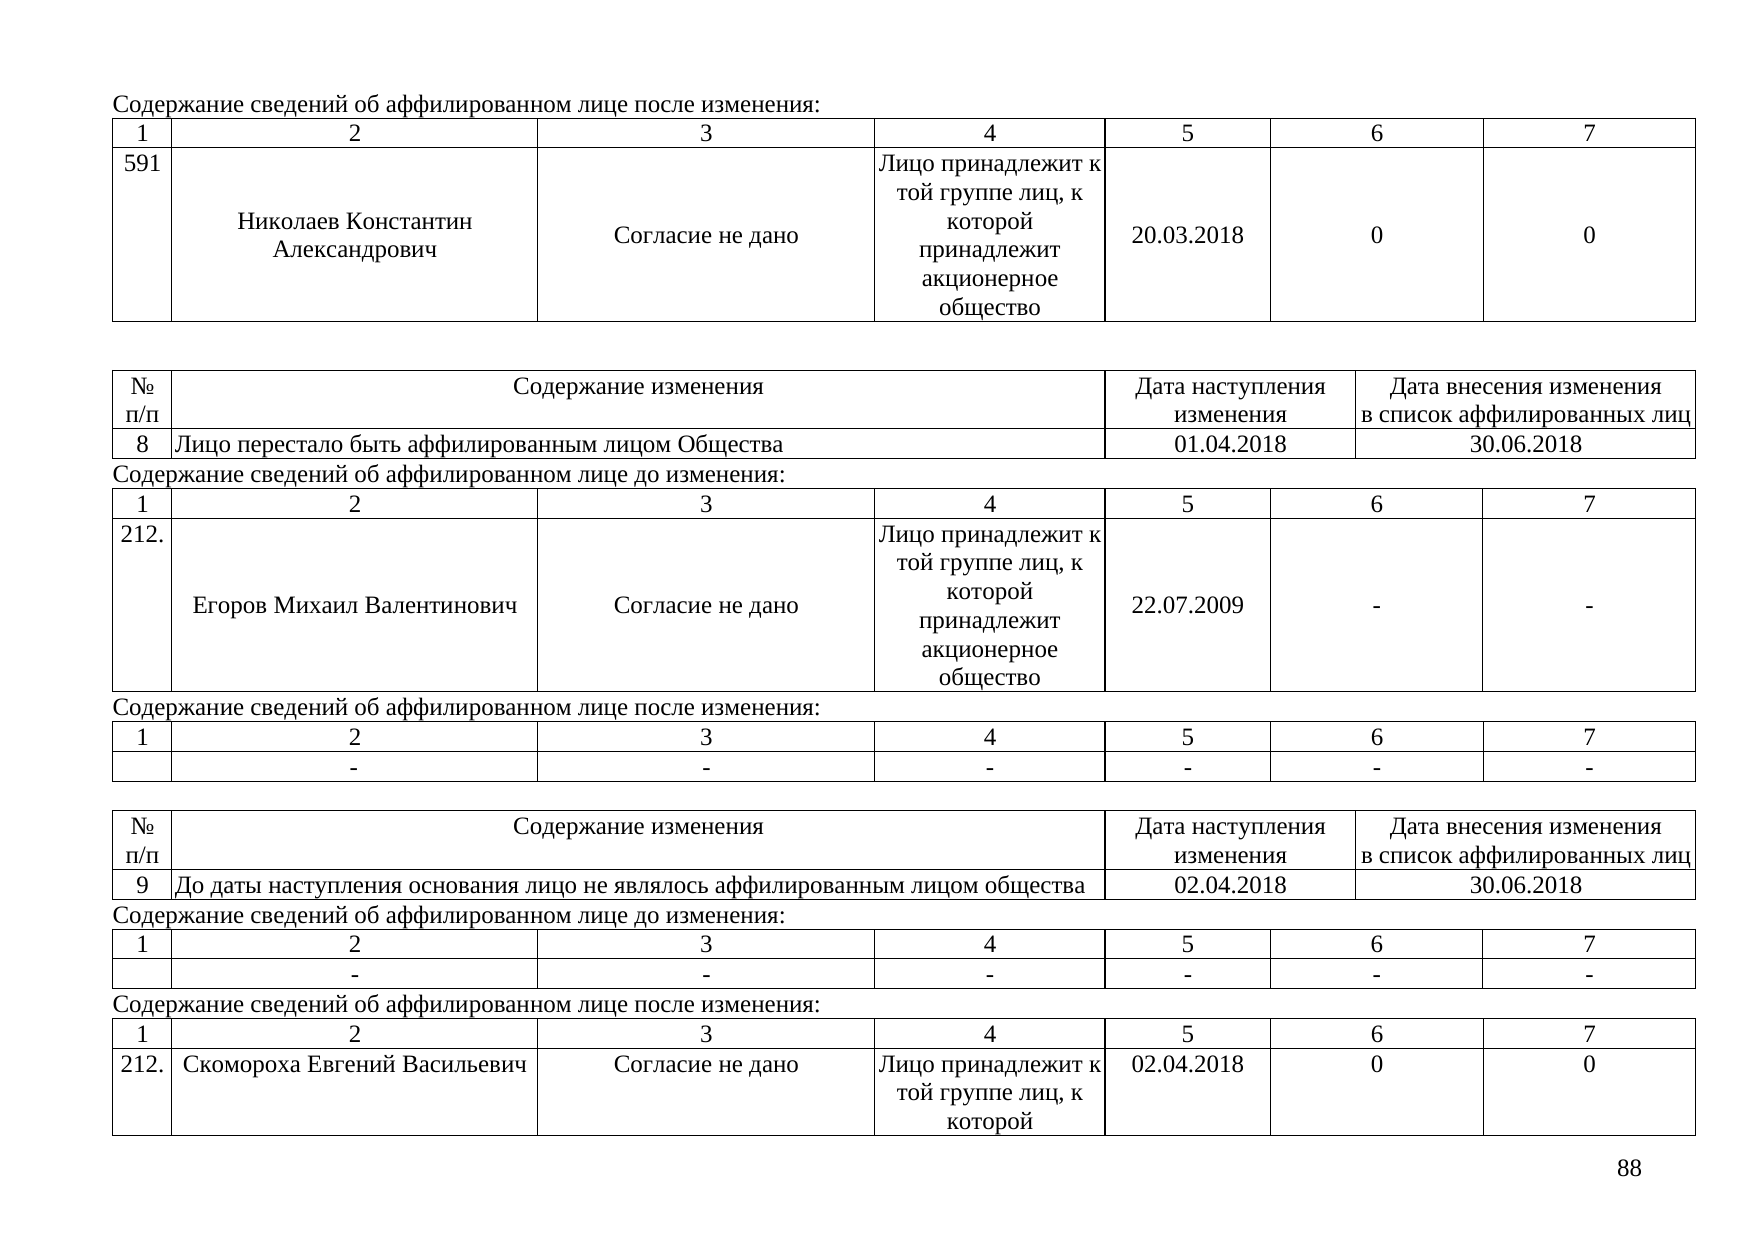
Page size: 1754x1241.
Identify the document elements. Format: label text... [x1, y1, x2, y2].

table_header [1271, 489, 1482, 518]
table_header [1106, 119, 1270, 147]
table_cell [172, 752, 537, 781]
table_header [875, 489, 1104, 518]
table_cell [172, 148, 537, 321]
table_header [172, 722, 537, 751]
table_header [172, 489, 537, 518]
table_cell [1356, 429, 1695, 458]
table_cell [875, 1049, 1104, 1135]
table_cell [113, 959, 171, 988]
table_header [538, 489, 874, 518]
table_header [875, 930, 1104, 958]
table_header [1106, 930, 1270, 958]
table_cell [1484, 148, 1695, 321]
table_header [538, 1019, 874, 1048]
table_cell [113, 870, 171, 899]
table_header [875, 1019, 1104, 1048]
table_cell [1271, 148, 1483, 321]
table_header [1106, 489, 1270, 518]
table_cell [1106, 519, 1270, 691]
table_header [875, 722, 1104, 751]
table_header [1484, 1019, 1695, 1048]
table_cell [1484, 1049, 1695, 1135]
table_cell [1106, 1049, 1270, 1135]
text Содержание сведений об аффилированном лице до изменения: [112, 459, 1642, 488]
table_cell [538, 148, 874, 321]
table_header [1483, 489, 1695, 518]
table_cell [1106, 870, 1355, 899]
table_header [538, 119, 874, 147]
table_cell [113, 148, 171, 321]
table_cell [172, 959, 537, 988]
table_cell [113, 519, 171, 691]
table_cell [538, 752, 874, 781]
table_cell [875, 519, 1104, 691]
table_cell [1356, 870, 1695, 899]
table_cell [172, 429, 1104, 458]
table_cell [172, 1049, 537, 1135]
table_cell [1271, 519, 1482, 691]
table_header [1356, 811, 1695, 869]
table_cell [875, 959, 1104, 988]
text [112, 900, 1642, 928]
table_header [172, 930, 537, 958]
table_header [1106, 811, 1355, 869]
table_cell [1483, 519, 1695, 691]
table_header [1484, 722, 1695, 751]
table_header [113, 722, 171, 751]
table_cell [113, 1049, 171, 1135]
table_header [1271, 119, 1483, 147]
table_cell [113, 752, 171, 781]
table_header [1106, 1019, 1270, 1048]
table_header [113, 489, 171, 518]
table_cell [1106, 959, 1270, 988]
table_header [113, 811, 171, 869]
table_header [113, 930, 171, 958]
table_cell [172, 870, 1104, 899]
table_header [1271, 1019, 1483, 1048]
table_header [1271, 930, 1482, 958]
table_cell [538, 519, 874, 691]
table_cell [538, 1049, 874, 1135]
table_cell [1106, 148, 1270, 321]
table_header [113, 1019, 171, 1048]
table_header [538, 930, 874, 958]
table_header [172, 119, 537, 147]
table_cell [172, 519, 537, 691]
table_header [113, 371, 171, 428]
text Содержание сведений об аффилированном лице после изменения: [112, 989, 1642, 1018]
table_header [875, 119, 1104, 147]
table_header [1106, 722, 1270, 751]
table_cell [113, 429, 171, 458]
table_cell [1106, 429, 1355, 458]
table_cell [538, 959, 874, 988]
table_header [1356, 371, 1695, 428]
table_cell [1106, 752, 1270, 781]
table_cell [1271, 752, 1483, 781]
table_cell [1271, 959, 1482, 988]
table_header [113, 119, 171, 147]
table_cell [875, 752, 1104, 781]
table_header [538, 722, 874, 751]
text Содержание сведений об аффилированном лице после изменения: [112, 89, 1642, 117]
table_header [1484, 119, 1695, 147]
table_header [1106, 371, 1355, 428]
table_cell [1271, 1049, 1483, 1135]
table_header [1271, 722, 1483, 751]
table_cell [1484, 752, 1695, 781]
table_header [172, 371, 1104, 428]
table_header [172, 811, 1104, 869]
text Содержание сведений об аффилированном лице после изменения: [112, 692, 1642, 721]
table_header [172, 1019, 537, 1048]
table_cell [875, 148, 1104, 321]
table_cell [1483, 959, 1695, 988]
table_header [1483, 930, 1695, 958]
